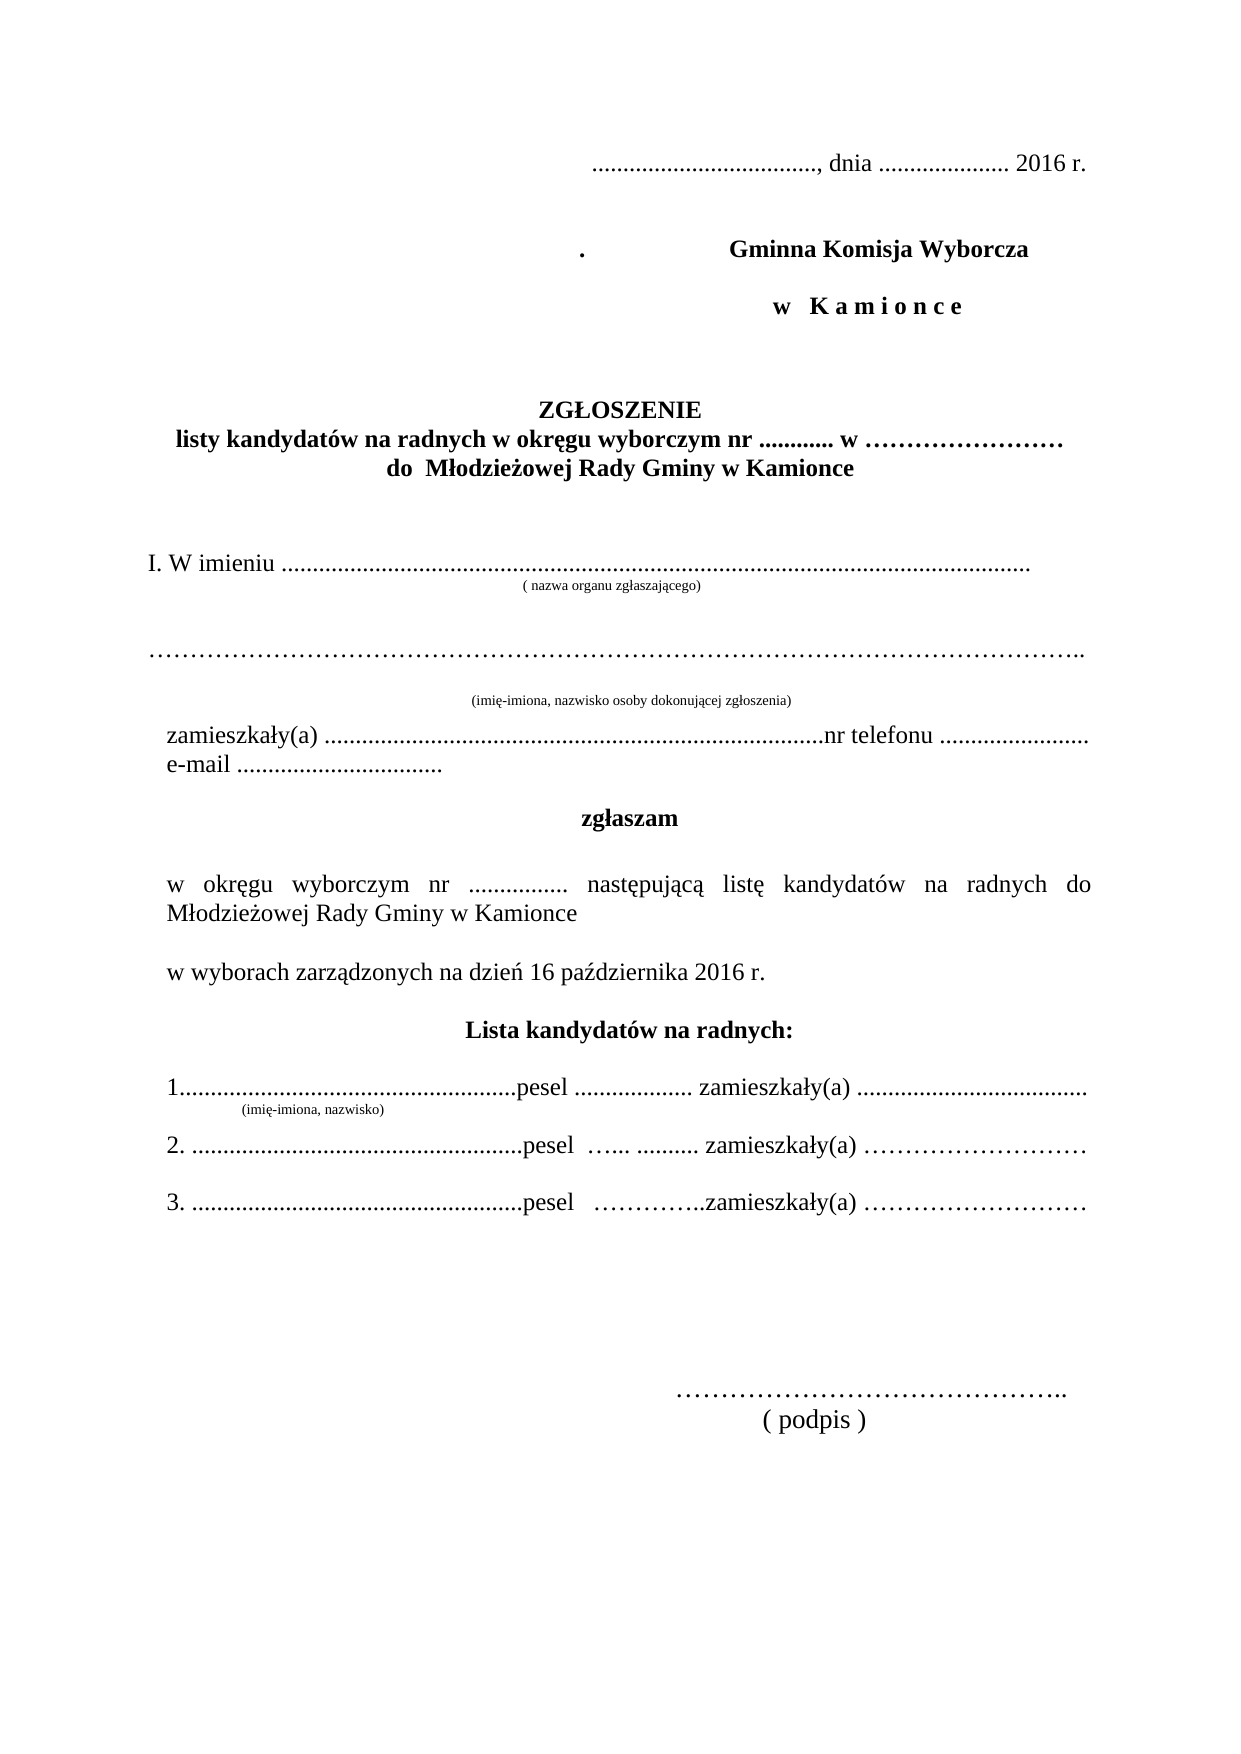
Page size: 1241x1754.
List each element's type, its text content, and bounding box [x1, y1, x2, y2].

text w K a m i o n c e [654, 291, 1093, 320]
text . Gminna Komisja Wyborcza [148, 234, 1093, 263]
text zgłaszam [166, 803, 1093, 831]
text Lista kandydatów na radnych: [166, 1015, 1093, 1044]
text 1......................................................pesel ................... zamieszkały(a) ..................................... [166, 1072, 1093, 1101]
text w wyborach zarządzonych na dzień 16 października 2016 r. [166, 957, 1093, 986]
text zamieszkały(a) ................................................................................nr telefonu ........................ [166, 720, 1093, 749]
text I. W imieniu ........................................................................................................................ [148, 548, 1093, 576]
text …………………………………….. [148, 1372, 1093, 1403]
text do Młodzieżowej Rady Gminy w Kamionce [148, 453, 1093, 481]
text ( nazwa organu zgłaszającego) [523, 576, 1093, 605]
text ...................................., dnia ..................... 2016 r. [148, 148, 1093, 176]
text ZGŁOSZENIE [148, 395, 1093, 424]
text (imię-imiona, nazwisko) [166, 1101, 1093, 1130]
text e-mail ................................. [166, 749, 1093, 778]
text (imię-imiona, nazwisko osoby dokonującej zgłoszenia) [166, 691, 1093, 720]
text ( podpis ) [148, 1403, 1093, 1434]
text 2. .....................................................pesel …... .......... zamieszkały(a) ……………………… [166, 1130, 1093, 1159]
text listy kandydatów na radnych w okręgu wyborczym nr ............ w …………………… [148, 424, 1093, 453]
text w okręgu wyborczym nr ................ następującą listę kandydatów na radnych do Młodzieżowej Rady Gminy w Kamionce [166, 869, 1093, 926]
text ………………………………………………………………………………………………….. [148, 634, 1093, 663]
text 3. .....................................................pesel …………..zamieszkały(a) ……………………… [166, 1187, 1093, 1216]
